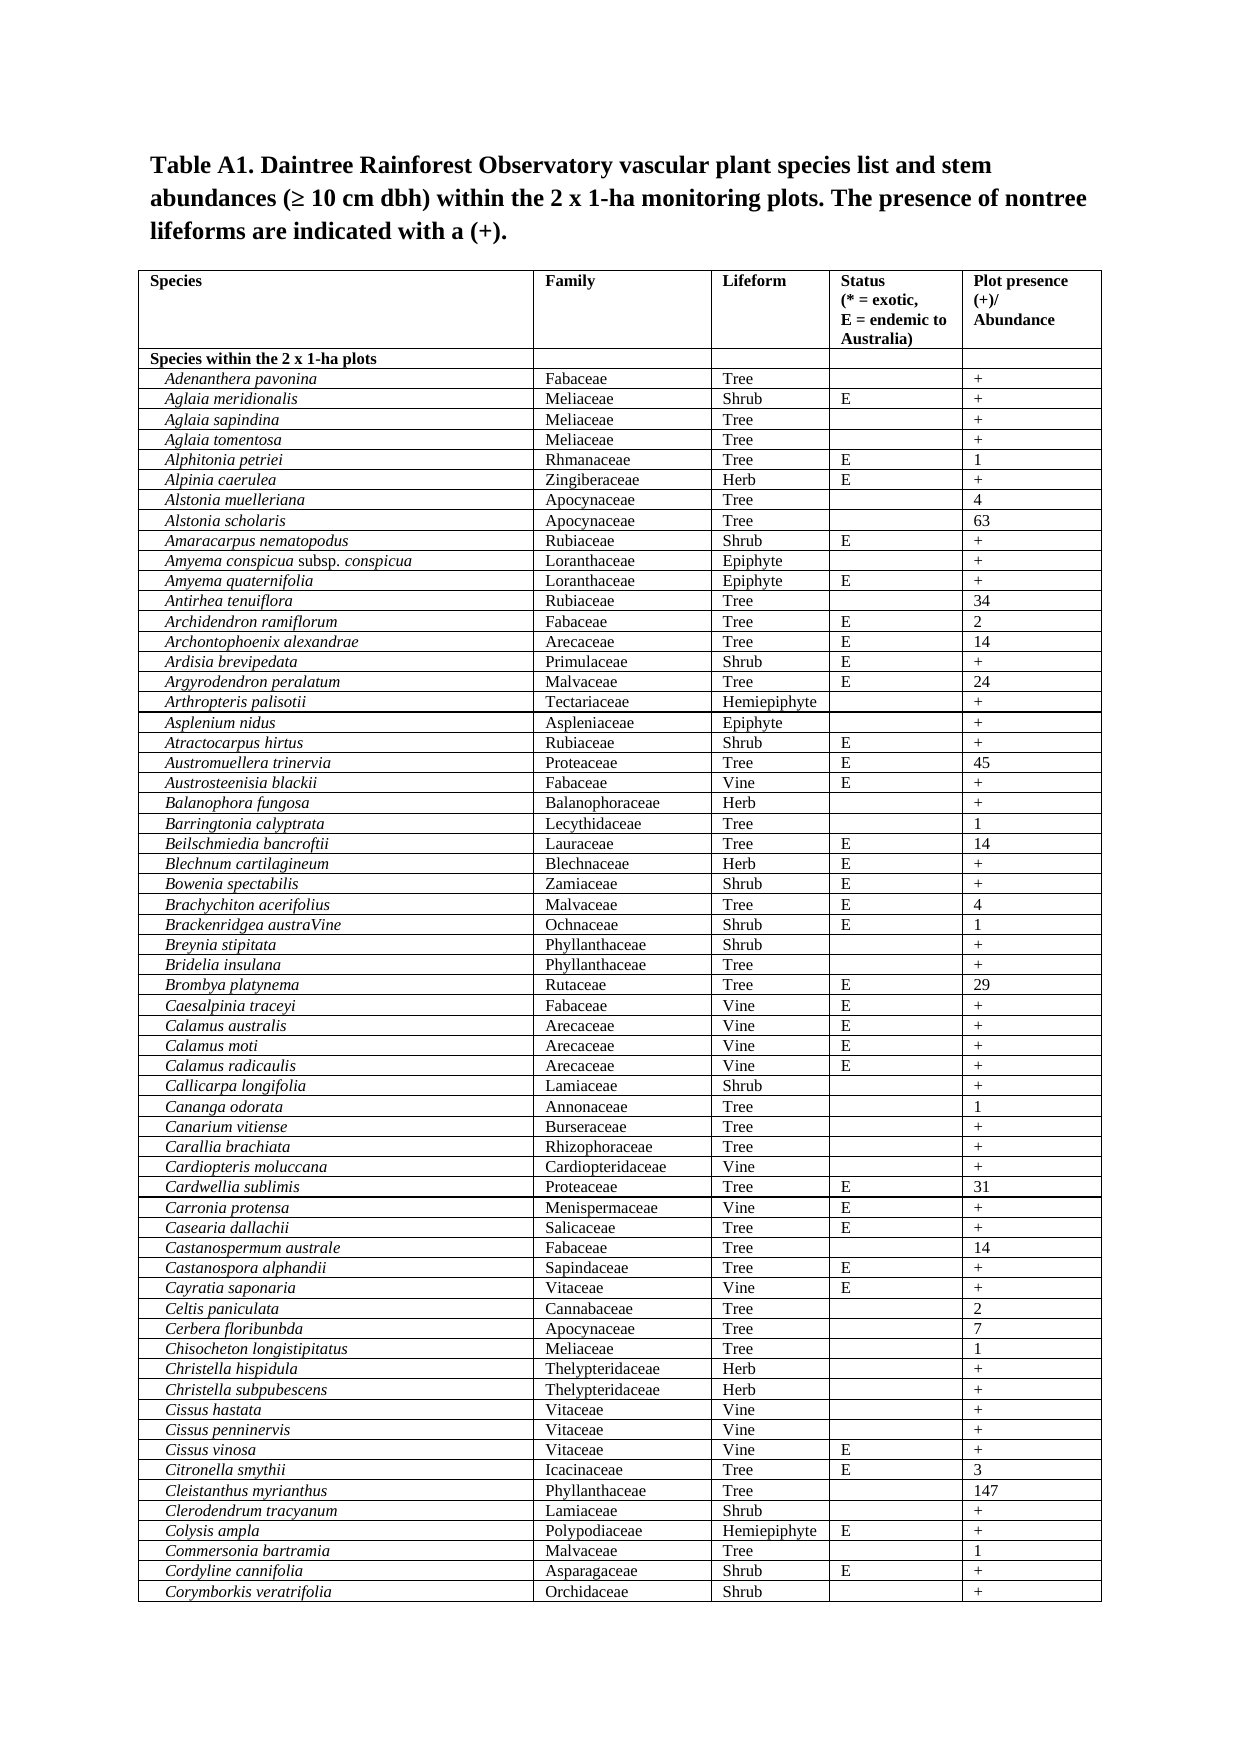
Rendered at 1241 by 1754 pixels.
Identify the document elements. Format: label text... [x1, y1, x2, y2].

table_cell + [963, 470, 1101, 489]
table_cell + [963, 571, 1101, 590]
table_cell Colysis ampla [139, 1521, 533, 1540]
table_cell + [963, 1137, 1101, 1156]
table_cell + [963, 1016, 1101, 1035]
table_cell Tree [712, 1339, 829, 1358]
table_cell Cardiopteris moluccana [139, 1157, 533, 1176]
table_cell 34 [963, 591, 1101, 610]
table_cell E [830, 531, 962, 550]
table_cell Alphitonia petriei [139, 450, 533, 469]
table_cell 1 [963, 1339, 1101, 1358]
table_cell [830, 490, 962, 509]
table_cell [830, 430, 962, 449]
table_cell Proteaceae [534, 753, 711, 772]
table_cell 3 [963, 1460, 1101, 1479]
table_cell E [830, 975, 962, 994]
table_cell Shrub [712, 733, 829, 752]
table_cell + [963, 1521, 1101, 1540]
table_cell Tree [712, 753, 829, 772]
table_cell [712, 349, 829, 368]
table_cell Blechnum cartilagineum [139, 854, 533, 873]
table_cell Tree [712, 955, 829, 974]
table_cell Menispermaceae [534, 1198, 711, 1217]
table_cell Shrub [712, 915, 829, 934]
table_cell E [830, 773, 962, 792]
table_cell + [963, 713, 1101, 732]
table_cell Aglaia sapindina [139, 409, 533, 428]
table_cell E [830, 1016, 962, 1035]
table_cell Zamiaceae [534, 874, 711, 893]
table_header Family [534, 271, 711, 348]
table_cell Fabaceae [534, 611, 711, 631]
table_cell E [830, 1521, 962, 1540]
table_cell 1 [963, 814, 1101, 833]
table_cell Vine [712, 995, 829, 1014]
table_cell 14 [963, 834, 1101, 853]
table_cell [830, 935, 962, 954]
table_cell Annonaceae [534, 1096, 711, 1116]
table_cell Caesalpinia traceyi [139, 995, 533, 1014]
table_cell 14 [963, 1238, 1101, 1257]
table_cell Shrub [712, 935, 829, 954]
table_cell Vine [712, 1420, 829, 1439]
table_cell Adenanthera pavonina [139, 369, 533, 388]
table_cell Tree [712, 1541, 829, 1560]
table_cell Carronia protensa [139, 1198, 533, 1217]
table_cell Shrub [712, 652, 829, 671]
table_cell Herb [712, 793, 829, 812]
table_cell Arecaceae [534, 632, 711, 651]
table_cell [534, 349, 711, 368]
table_cell 7 [963, 1319, 1101, 1338]
table_cell Argyrodendron peralatum [139, 672, 533, 691]
table_cell Tree [712, 975, 829, 994]
table_cell Vine [712, 1157, 829, 1176]
table_cell Burseraceae [534, 1117, 711, 1136]
table_cell + [963, 1258, 1101, 1277]
table_cell + [963, 1379, 1101, 1398]
table_cell Fabaceae [534, 1238, 711, 1257]
table_cell E [830, 1561, 962, 1580]
table_cell [830, 1238, 962, 1257]
table_cell [830, 1299, 962, 1318]
table_cell + [963, 1056, 1101, 1075]
table_cell [830, 1541, 962, 1560]
table_cell Beilschmiedia bancroftii [139, 834, 533, 853]
table_cell Castanospermum australe [139, 1238, 533, 1257]
table_cell Vitaceae [534, 1420, 711, 1439]
table_cell + [963, 1117, 1101, 1136]
table_cell + [963, 874, 1101, 893]
table_cell 4 [963, 894, 1101, 913]
table_cell E [830, 1036, 962, 1055]
table_cell Citronella smythii [139, 1460, 533, 1479]
table_cell Cayratia saponaria [139, 1278, 533, 1297]
table_cell + [963, 1198, 1101, 1217]
table_cell Shrub [712, 1501, 829, 1520]
table_cell Alstonia muelleriana [139, 490, 533, 509]
table_cell E [830, 1258, 962, 1277]
table_cell [830, 1157, 962, 1176]
table_cell Bridelia insulana [139, 955, 533, 974]
table_cell Balanophora fungosa [139, 793, 533, 812]
table_cell [830, 1379, 962, 1398]
table_cell 1 [963, 1096, 1101, 1116]
table_cell Tree [712, 834, 829, 853]
table_cell Balanophoraceae [534, 793, 711, 812]
table_cell Herb [712, 854, 829, 873]
table_cell Asplenium nidus [139, 713, 533, 732]
table_cell Brombya platynema [139, 975, 533, 994]
table_cell Meliaceae [534, 430, 711, 449]
table_cell Tree [712, 814, 829, 833]
table_cell Fabaceae [534, 369, 711, 388]
table_cell + [963, 1157, 1101, 1176]
table_cell Herb [712, 470, 829, 489]
table_cell Tree [712, 1319, 829, 1338]
table_cell Arecaceae [534, 1036, 711, 1055]
table_cell Vine [712, 1036, 829, 1055]
table_cell Tree [712, 672, 829, 691]
table_cell [963, 349, 1101, 368]
table_cell + [963, 1420, 1101, 1439]
table_cell Cardwellia sublimis [139, 1177, 533, 1196]
table_cell Amyema quaternifolia [139, 571, 533, 590]
table_cell Tectariaceae [534, 692, 711, 711]
table_cell Tree [712, 1096, 829, 1116]
table_cell E [830, 389, 962, 408]
table_cell Ochnaceae [534, 915, 711, 934]
table_cell Fabaceae [534, 995, 711, 1014]
table_cell 2 [963, 611, 1101, 631]
text Table A1. Daintree Rainforest Observatory vascular plant species list and stem abundances (≥ 10 cm dbh) within the 2 x 1-ha monitoring plots. The presence of nontree lifeforms are indicated with a (+). [150, 150, 1090, 245]
table_cell + [963, 1359, 1101, 1378]
table_cell 147 [963, 1480, 1101, 1499]
table_cell Vitaceae [534, 1440, 711, 1459]
table_cell + [963, 551, 1101, 570]
table_cell E [830, 450, 962, 469]
table_cell Hemiepiphyte [712, 692, 829, 711]
table_cell + [963, 409, 1101, 428]
table_cell Shrub [712, 531, 829, 550]
table_cell Species within the 2 x 1-ha plots [139, 349, 533, 368]
table_cell Celtis paniculata [139, 1299, 533, 1318]
table_cell + [963, 935, 1101, 954]
table_header Species [139, 271, 533, 348]
table_cell Rubiaceae [534, 531, 711, 550]
table_cell Aglaia tomentosa [139, 430, 533, 449]
table_cell Archontophoenix alexandrae [139, 632, 533, 651]
table_cell E [830, 1440, 962, 1459]
table_cell Fabaceae [534, 773, 711, 792]
table_cell [830, 1581, 962, 1601]
table_cell [830, 793, 962, 812]
table_cell Tree [712, 1258, 829, 1277]
table_cell Lamiaceae [534, 1076, 711, 1095]
table_cell Epiphyte [712, 713, 829, 732]
table_cell Cissus vinosa [139, 1440, 533, 1459]
table_cell Lamiaceae [534, 1501, 711, 1520]
table_cell Antirhea tenuiflora [139, 591, 533, 610]
table_header Lifeform [712, 271, 829, 348]
table_cell [830, 510, 962, 529]
table_cell E [830, 733, 962, 752]
table_cell Vine [712, 1056, 829, 1075]
table_cell Proteaceae [534, 1177, 711, 1196]
table_cell Orchidaceae [534, 1581, 711, 1601]
table_cell Alpinia caerulea [139, 470, 533, 489]
table_cell Phyllanthaceae [534, 935, 711, 954]
table_cell 29 [963, 975, 1101, 994]
table_cell Christella subpubescens [139, 1379, 533, 1398]
table_cell E [830, 1278, 962, 1297]
table_header Plot presence (+)/ Abundance [963, 271, 1101, 348]
table_cell Cissus hastata [139, 1400, 533, 1419]
table_cell 1 [963, 1541, 1101, 1560]
table_cell Shrub [712, 1561, 829, 1580]
table_cell Asparagaceae [534, 1561, 711, 1580]
table_cell + [963, 793, 1101, 812]
table_cell + [963, 1501, 1101, 1520]
table_cell Phyllanthaceae [534, 1480, 711, 1499]
table_cell Tree [712, 591, 829, 610]
table_cell E [830, 470, 962, 489]
table_cell Commersonia bartramia [139, 1541, 533, 1560]
table_cell 14 [963, 632, 1101, 651]
table_cell [830, 1076, 962, 1095]
table_cell Meliaceae [534, 409, 711, 428]
table_cell [830, 409, 962, 428]
table_cell E [830, 1177, 962, 1196]
table_cell Tree [712, 1238, 829, 1257]
table_cell Epiphyte [712, 551, 829, 570]
table_cell Meliaceae [534, 1339, 711, 1358]
table_cell [830, 1501, 962, 1520]
table_cell E [830, 915, 962, 934]
table_cell Breynia stipitata [139, 935, 533, 954]
table_cell Epiphyte [712, 571, 829, 590]
table_cell Chisocheton longistipitatus [139, 1339, 533, 1358]
table_cell Rubiaceae [534, 733, 711, 752]
table_cell Salicaceae [534, 1218, 711, 1237]
table_cell Amyema conspicua subsp. conspicua [139, 551, 533, 570]
table_cell Cissus penninervis [139, 1420, 533, 1439]
table_cell Shrub [712, 1076, 829, 1095]
table_cell Tree [712, 369, 829, 388]
table_cell E [830, 571, 962, 590]
table_cell Atractocarpus hirtus [139, 733, 533, 752]
table_cell Vitaceae [534, 1400, 711, 1419]
table_cell Calamus radicaulis [139, 1056, 533, 1075]
table_cell + [963, 1278, 1101, 1297]
table_cell Tree [712, 632, 829, 651]
table_cell Bowenia spectabilis [139, 874, 533, 893]
table_cell Callicarpa longifolia [139, 1076, 533, 1095]
table_cell Herb [712, 1379, 829, 1398]
table_cell [830, 1117, 962, 1136]
table_cell Alstonia scholaris [139, 510, 533, 529]
table_cell Zingiberaceae [534, 470, 711, 489]
table_cell Apocynaceae [534, 490, 711, 509]
table_cell 24 [963, 672, 1101, 691]
table_cell E [830, 834, 962, 853]
table_cell Phyllanthaceae [534, 955, 711, 974]
table_cell Meliaceae [534, 389, 711, 408]
table_cell Tree [712, 894, 829, 913]
table_cell Thelypteridaceae [534, 1359, 711, 1378]
table_cell + [963, 995, 1101, 1014]
table_cell Aglaia meridionalis [139, 389, 533, 408]
table_cell E [830, 652, 962, 671]
table_cell Barringtonia calyptrata [139, 814, 533, 833]
table_header Status (* = exotic, E = endemic to Australia) [830, 271, 962, 348]
table_cell 4 [963, 490, 1101, 509]
table_cell + [963, 733, 1101, 752]
table_cell Ardisia brevipedata [139, 652, 533, 671]
table_cell Christella hispidula [139, 1359, 533, 1378]
table_cell [830, 1480, 962, 1499]
table_cell Vine [712, 1400, 829, 1419]
table_cell Sapindaceae [534, 1258, 711, 1277]
table_cell 45 [963, 753, 1101, 772]
table_cell Casearia dallachii [139, 1218, 533, 1237]
table_cell E [830, 1056, 962, 1075]
table_cell Castanospora alphandii [139, 1258, 533, 1277]
table_cell + [963, 430, 1101, 449]
table_cell E [830, 1460, 962, 1479]
table_cell Thelypteridaceae [534, 1379, 711, 1398]
table_cell Carallia brachiata [139, 1137, 533, 1156]
table_cell + [963, 1400, 1101, 1419]
table_cell + [963, 1076, 1101, 1095]
table_cell Arecaceae [534, 1016, 711, 1035]
table_cell + [963, 854, 1101, 873]
table_cell E [830, 1218, 962, 1237]
table_cell [830, 1400, 962, 1419]
table_cell [830, 713, 962, 732]
table_cell [830, 1137, 962, 1156]
table_cell [830, 349, 962, 368]
table_cell Tree [712, 490, 829, 509]
table_cell E [830, 753, 962, 772]
table_cell Loranthaceae [534, 571, 711, 590]
table_cell Cardiopteridaceae [534, 1157, 711, 1176]
table_cell Malvaceae [534, 672, 711, 691]
table_cell [830, 551, 962, 570]
table_cell Tree [712, 450, 829, 469]
table_cell Cannabaceae [534, 1299, 711, 1318]
table_cell 31 [963, 1177, 1101, 1196]
table_cell E [830, 1198, 962, 1217]
table_cell Malvaceae [534, 1541, 711, 1560]
table_cell Corymborkis veratrifolia [139, 1581, 533, 1601]
table_cell + [963, 1561, 1101, 1580]
table_cell Tree [712, 510, 829, 529]
table_cell [830, 1359, 962, 1378]
table_cell Tree [712, 1117, 829, 1136]
table_cell Vitaceae [534, 1278, 711, 1297]
table_cell Clerodendrum tracyanum [139, 1501, 533, 1520]
table_cell + [963, 1440, 1101, 1459]
table_cell + [963, 773, 1101, 792]
table_cell E [830, 854, 962, 873]
table_cell Tree [712, 1137, 829, 1156]
table_cell E [830, 995, 962, 1014]
table_cell + [963, 1036, 1101, 1055]
table_cell Shrub [712, 389, 829, 408]
table_cell Rubiaceae [534, 591, 711, 610]
table_cell Tree [712, 1299, 829, 1318]
table_cell Arthropteris palisotii [139, 692, 533, 711]
table_cell [830, 692, 962, 711]
table_cell 2 [963, 1299, 1101, 1318]
table_cell E [830, 632, 962, 651]
table_cell Tree [712, 1460, 829, 1479]
table_cell [830, 1339, 962, 1358]
table_cell E [830, 894, 962, 913]
table_cell Cleistanthus myrianthus [139, 1480, 533, 1499]
table_cell Tree [712, 1480, 829, 1499]
table_cell + [963, 652, 1101, 671]
table_cell Brachychiton acerifolius [139, 894, 533, 913]
table_cell Tree [712, 611, 829, 631]
table_cell Aspleniaceae [534, 713, 711, 732]
table_cell [830, 1420, 962, 1439]
table_cell + [963, 389, 1101, 408]
table_cell Herb [712, 1359, 829, 1378]
table_cell [830, 1319, 962, 1338]
table_cell + [963, 531, 1101, 550]
table_cell [830, 955, 962, 974]
table_cell Primulaceae [534, 652, 711, 671]
table_cell Rhizophoraceae [534, 1137, 711, 1156]
table_cell Canarium vitiense [139, 1117, 533, 1136]
table_cell Blechnaceae [534, 854, 711, 873]
table_cell E [830, 874, 962, 893]
table_cell Austrosteenisia blackii [139, 773, 533, 792]
table_cell Lecythidaceae [534, 814, 711, 833]
table_cell Loranthaceae [534, 551, 711, 570]
table_cell Malvaceae [534, 894, 711, 913]
table_cell E [830, 672, 962, 691]
table_cell Vine [712, 1198, 829, 1217]
table_cell [830, 814, 962, 833]
table_cell + [963, 955, 1101, 974]
table_cell 63 [963, 510, 1101, 529]
table_cell Tree [712, 430, 829, 449]
table_cell Rhmanaceae [534, 450, 711, 469]
table_cell Cerbera floribunbda [139, 1319, 533, 1338]
table_cell [830, 591, 962, 610]
table_cell Amaracarpus nematopodus [139, 531, 533, 550]
table_cell Arecaceae [534, 1056, 711, 1075]
table_cell Tree [712, 409, 829, 428]
table_cell Shrub [712, 874, 829, 893]
table_cell [830, 1096, 962, 1116]
table_cell Vine [712, 1016, 829, 1035]
table_cell Apocynaceae [534, 1319, 711, 1338]
table_cell Shrub [712, 1581, 829, 1601]
table_cell Rutaceae [534, 975, 711, 994]
table_cell + [963, 369, 1101, 388]
table_cell Calamus moti [139, 1036, 533, 1055]
table_cell + [963, 1218, 1101, 1237]
table_cell Vine [712, 1440, 829, 1459]
table_cell Tree [712, 1177, 829, 1196]
table_cell Vine [712, 773, 829, 792]
table_cell Tree [712, 1218, 829, 1237]
table_cell 1 [963, 450, 1101, 469]
table_cell Austromuellera trinervia [139, 753, 533, 772]
table_cell Icacinaceae [534, 1460, 711, 1479]
table_cell Hemiepiphyte [712, 1521, 829, 1540]
table_cell Brackenridgea austraVine [139, 915, 533, 934]
table_cell Apocynaceae [534, 510, 711, 529]
table_cell + [963, 692, 1101, 711]
table_cell Cordyline cannifolia [139, 1561, 533, 1580]
table_cell + [963, 1581, 1101, 1601]
table_cell Polypodiaceae [534, 1521, 711, 1540]
table_cell E [830, 611, 962, 631]
table_cell Archidendron ramiflorum [139, 611, 533, 631]
table_cell Vine [712, 1278, 829, 1297]
table_cell 1 [963, 915, 1101, 934]
table_cell Cananga odorata [139, 1096, 533, 1116]
table_cell Calamus australis [139, 1016, 533, 1035]
table_cell Lauraceae [534, 834, 711, 853]
table_cell [830, 369, 962, 388]
